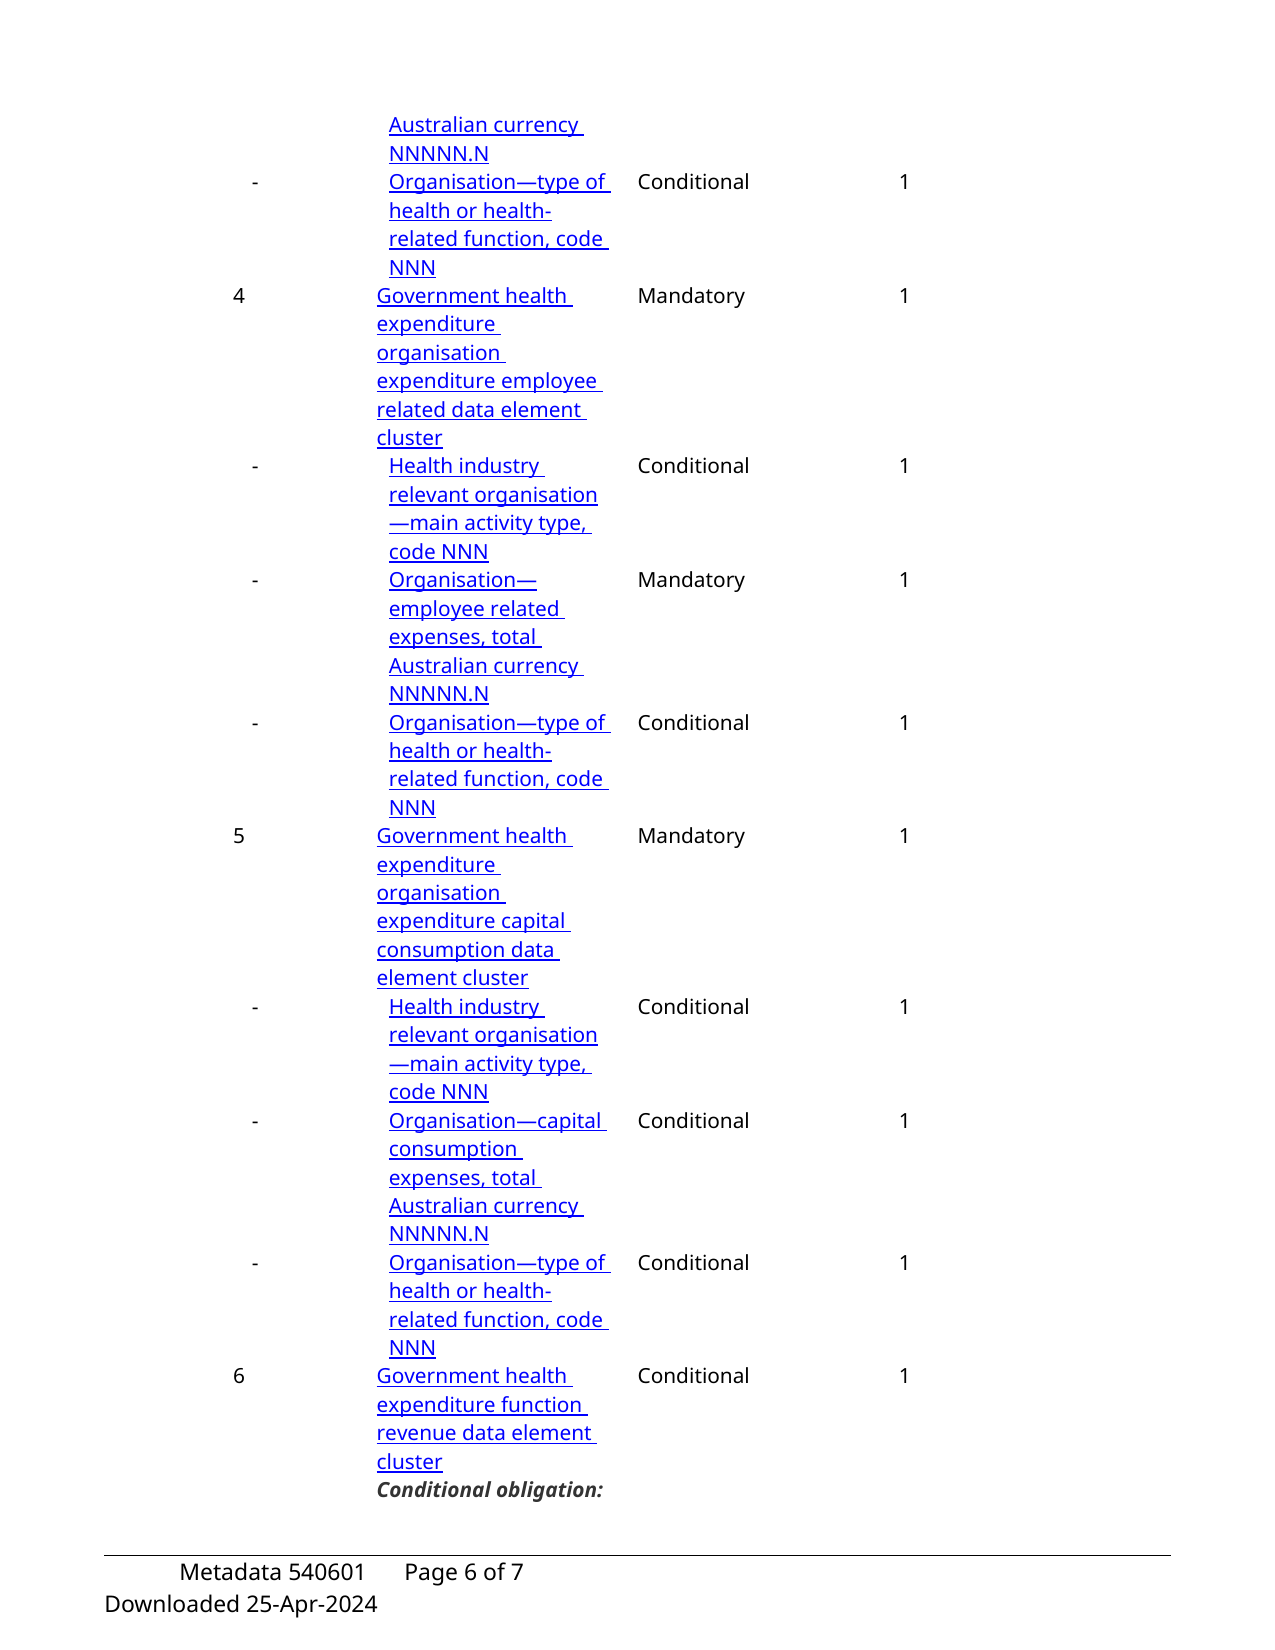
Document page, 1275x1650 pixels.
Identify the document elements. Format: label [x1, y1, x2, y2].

table_cell [93, 110, 1159, 1532]
